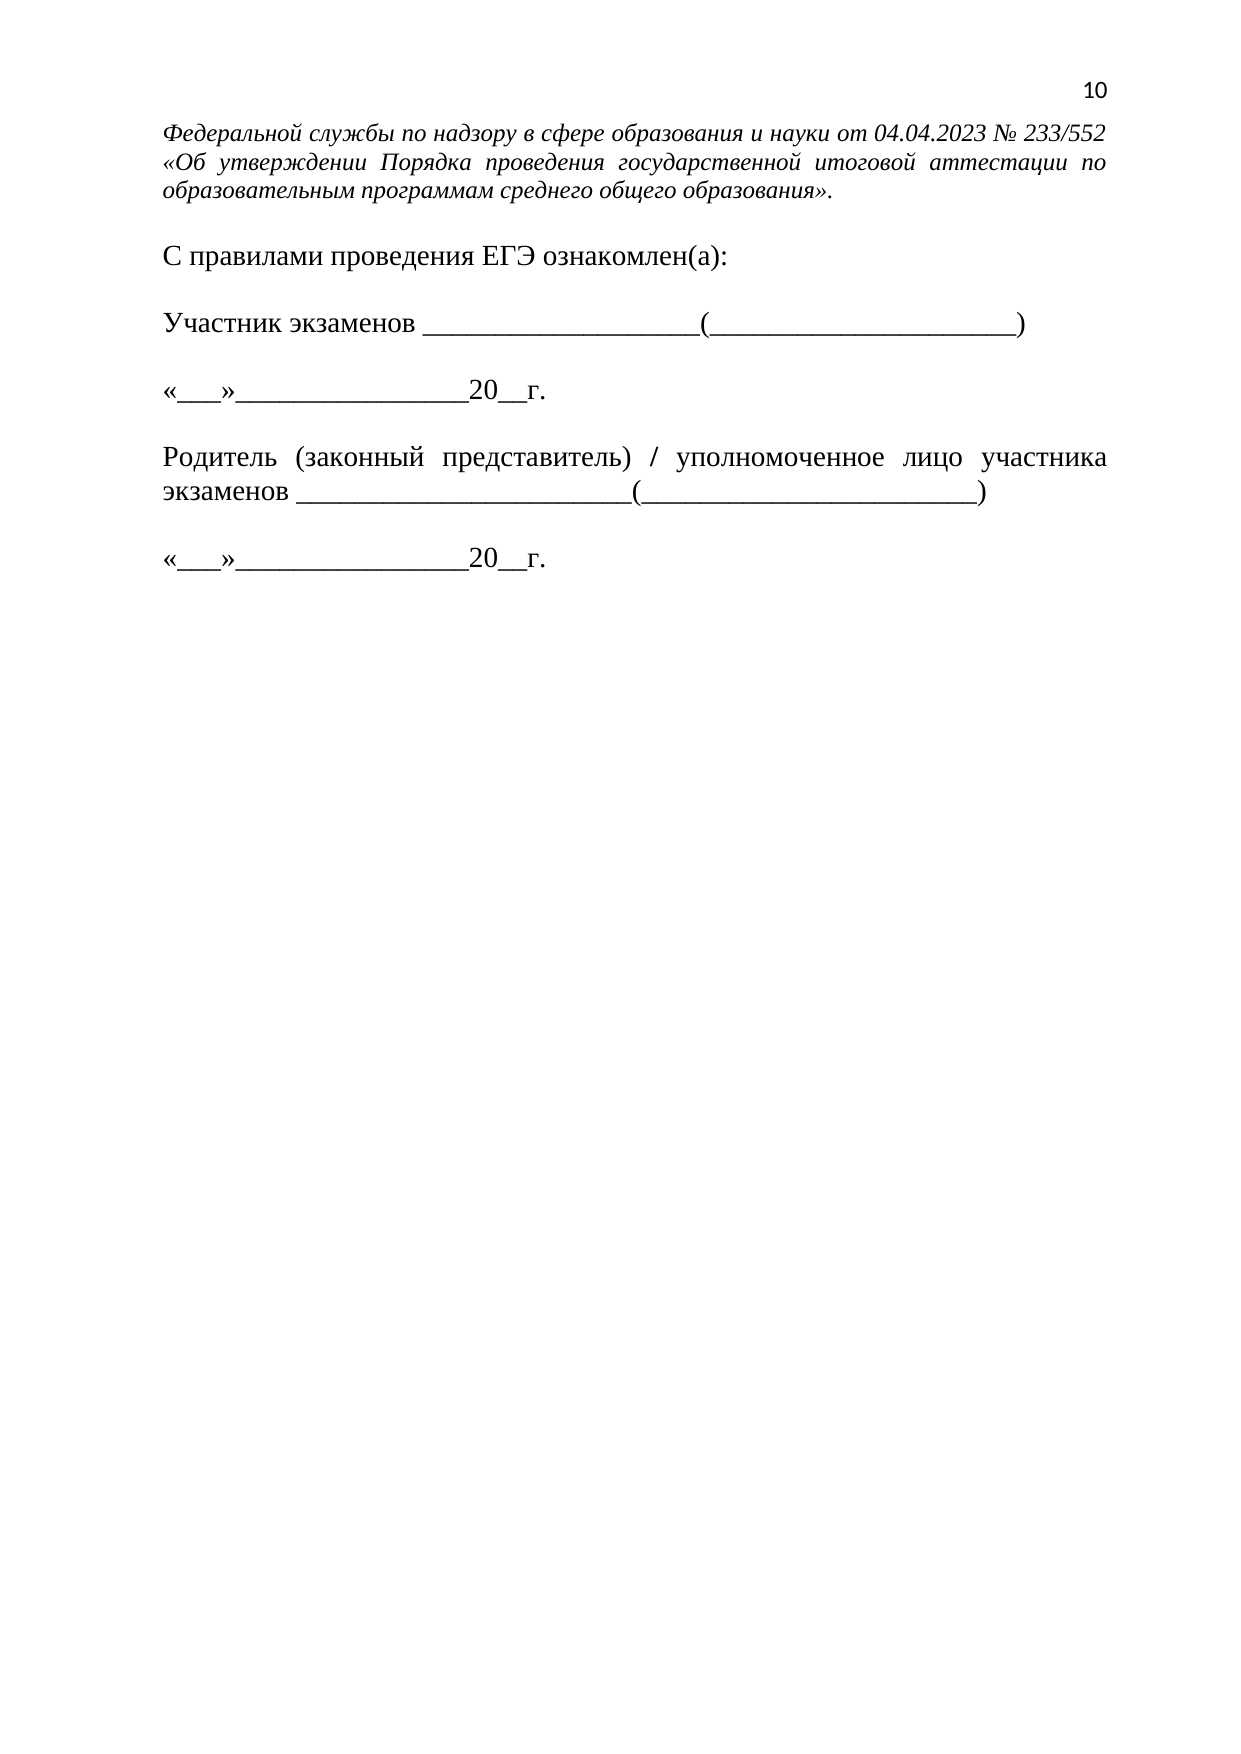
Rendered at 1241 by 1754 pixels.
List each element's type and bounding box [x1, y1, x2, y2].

table_header [151, 118, 1118, 607]
